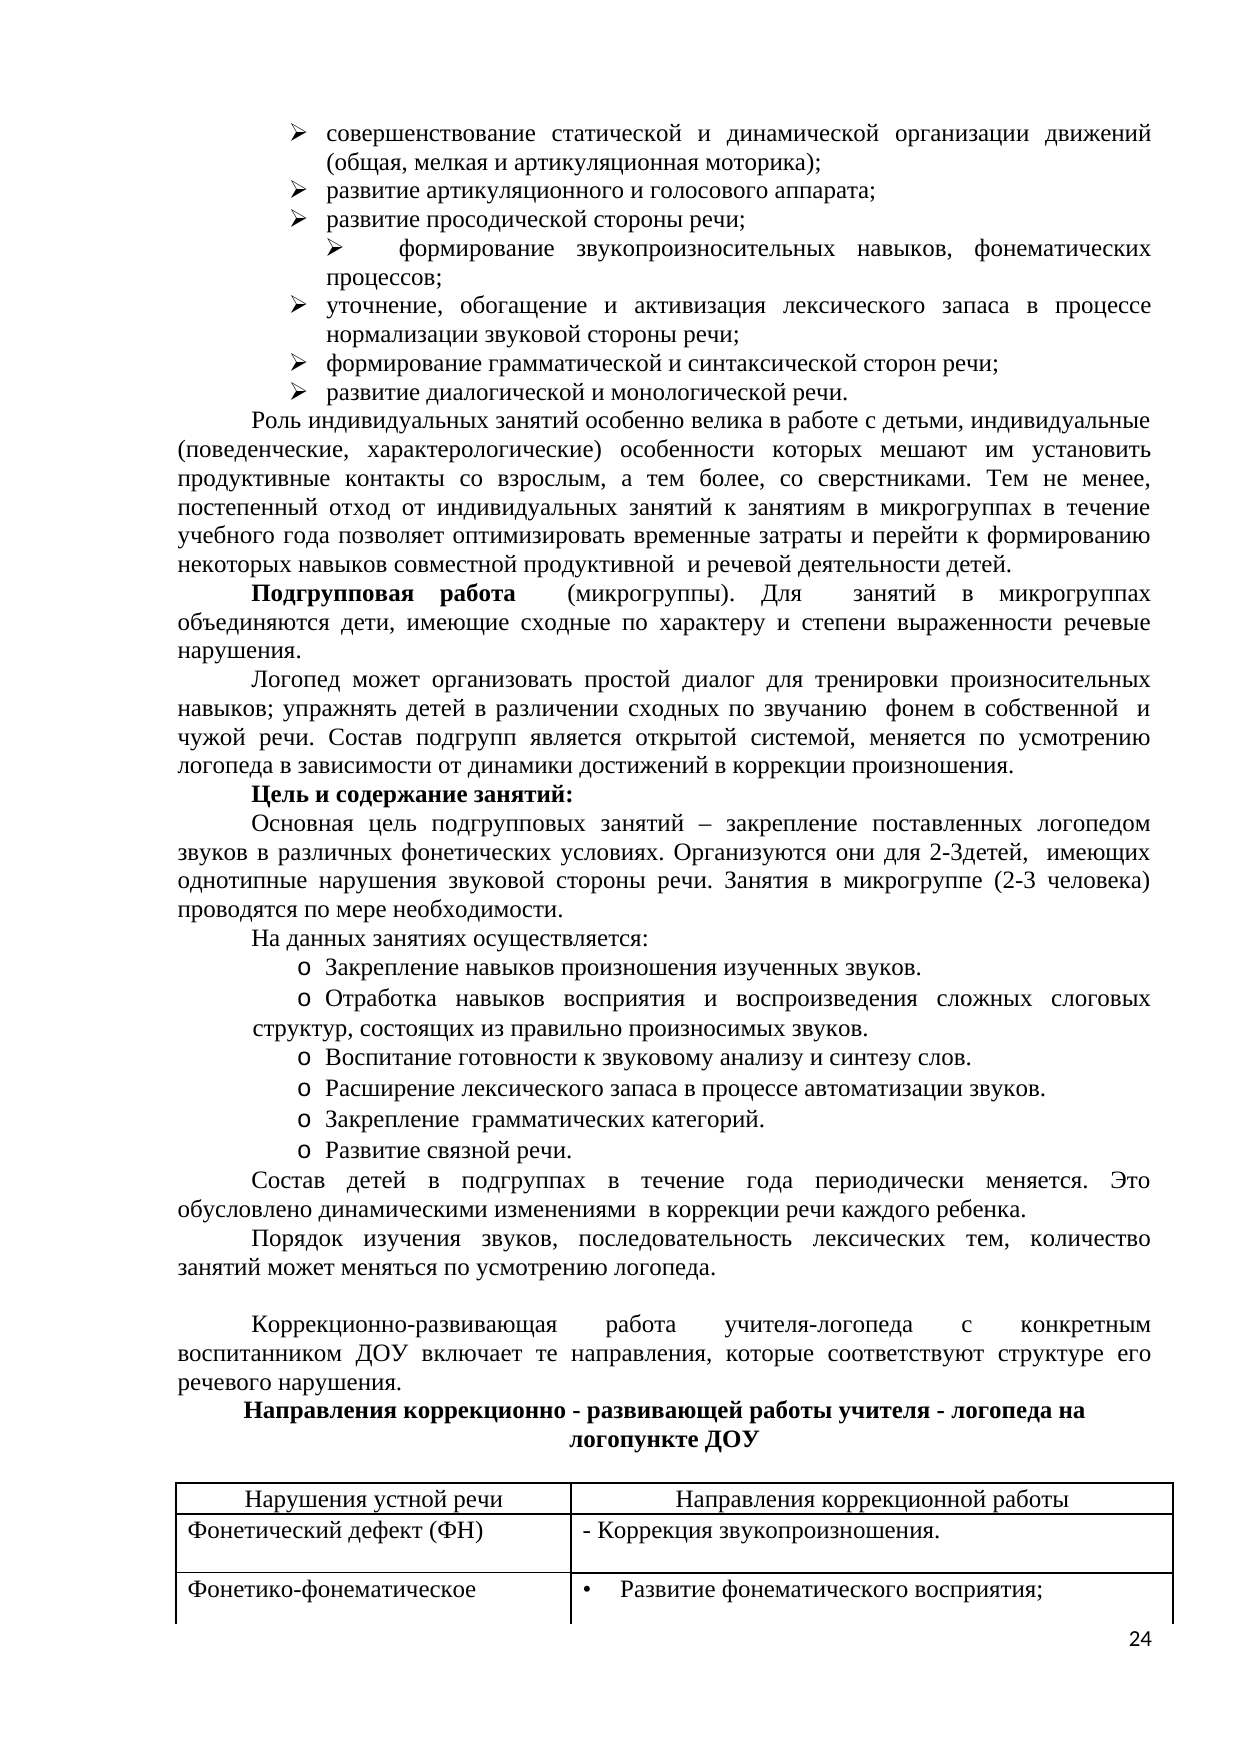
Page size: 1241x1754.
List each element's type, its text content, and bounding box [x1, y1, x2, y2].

list Отработка навыков восприятия и воспроизведения сложных слоговых структур, состоящих из правильно произносимых звуков. [252, 983, 1152, 1042]
text Цель и содержание занятий: [177, 779, 1152, 808]
list Воспитание готовности к звуковому анализу и синтезу слов. [252, 1042, 1152, 1073]
list развитие диалогической и монологической речи. [288, 377, 1152, 406]
list развитие артикуляционного и голосового аппарата; [288, 176, 1152, 204]
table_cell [177, 1573, 570, 1624]
text Коррекционно-развивающая работа учителя-логопеда с конкретным воспитанником ДОУ включает те направления, которые соответствуют структуре его речевого нарушения. [177, 1309, 1152, 1396]
text Логопед может организовать простой диалог для тренировки произносительных навыков; упражнять детей в различении сходных по звучанию фонем в собственной и чужой речи. Состав подгрупп является открытой системой, меняется по усмотрению логопеда в зависимости от динамики достижений в коррекции произношения. [177, 664, 1152, 779]
text Направления коррекционно - развивающей работы учителя - логопеда на логопункте ДОУ [177, 1396, 1152, 1453]
table_cell - Коррекция звукопроизношения. [572, 1515, 1172, 1572]
text Порядок изучения звуков, последовательность лексических тем, количество занятий может меняться по усмотрению логопеда. [177, 1223, 1152, 1281]
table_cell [572, 1574, 1172, 1624]
list Закрепление навыков произношения изученных звуков. [252, 952, 1152, 983]
list формирование грамматической и синтаксической сторон речи; [288, 348, 1152, 377]
text Состав детей в подгруппах в течение года периодически меняется. Это обусловлено динамическими изменениями в коррекции речи каждого ребенка. [177, 1166, 1152, 1223]
list Расширение лексического запаса в процессе автоматизации звуков. [252, 1073, 1152, 1104]
text На данных занятиях осуществляется: [177, 923, 1152, 952]
list развитие просодической стороны речи; [288, 204, 1152, 233]
text Подгрупповая работа (микрогруппы). Для занятий в микрогруппах объединяются дети, имеющие сходные по характеру и степени выраженности речевые нарушения. [177, 578, 1152, 664]
list Развитие связной речи. [252, 1135, 1152, 1166]
text Основная цель подгрупповых занятий – закрепление поставленных логопедом звуков в различных фонетических условиях. Организуются они для 2-3детей, имеющих однотипные нарушения звуковой стороны речи. Занятия в микрогруппе (2-3 человека) проводятся по мере необходимости. [177, 808, 1152, 923]
list совершенствование статической и динамической организации движений (общая, мелкая и артикуляционная моторика); [288, 118, 1152, 176]
table_header Направления коррекционной работы [572, 1484, 1172, 1513]
list уточнение, обогащение и активизация лексического запаса в процессе нормализации звуковой стороны речи; [288, 291, 1152, 348]
list формирование звукопроизносительных навыков, фонематических процессов; [325, 233, 1152, 291]
text Роль индивидуальных занятий особенно велика в работе с детьми, индивидуальные (поведенческие, характерологические) особенности которых мешают им установить продуктивные контакты со взрослым, а тем более, со сверстниками. Тем не менее, постепенный отход от индивидуальных занятий к занятиям в микрогруппах в течение учебного года позволяет оптимизировать временные затраты и перейти к формированию некоторых навыков совместной продуктивной и речевой деятельности детей. [177, 406, 1152, 578]
table_header Нарушения устной речи [177, 1484, 570, 1513]
list Закрепление грамматических категорий. [252, 1104, 1152, 1135]
table_cell Фонетический дефект (ФН) [177, 1515, 570, 1572]
